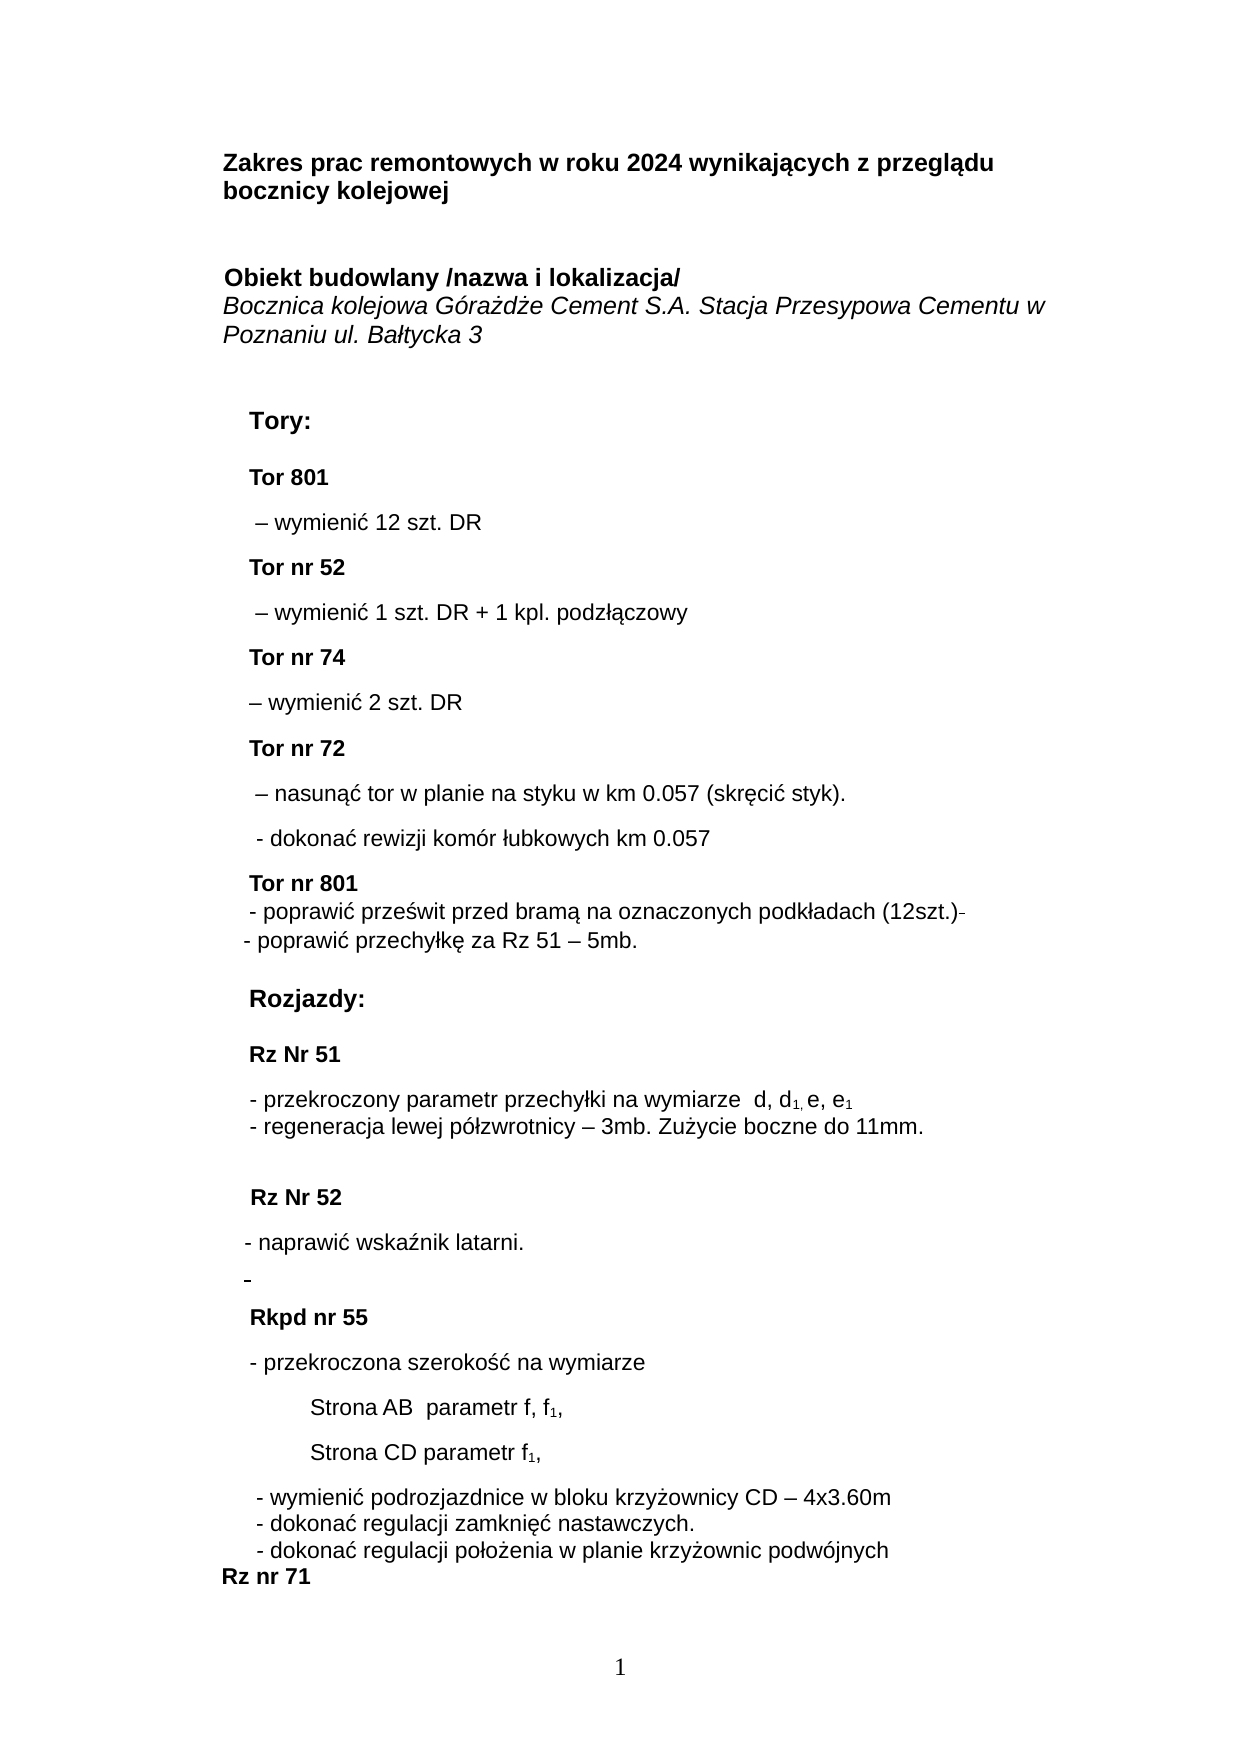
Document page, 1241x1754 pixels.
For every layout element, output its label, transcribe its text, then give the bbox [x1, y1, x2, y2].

text Tory: [249, 406, 1093, 435]
text Rz nr 71 [221, 1563, 1093, 1589]
subtitle Zakres prac remontowych w roku 2024 wynikających z przeglądu bocznicy kolejowej [223, 148, 1093, 205]
text Rkpd nr 55 [148, 1303, 1093, 1330]
text - naprawić wskaźnik latarni. [244, 1229, 1093, 1256]
text - poprawić przechyłkę za Rz 51 – 5mb. [148, 927, 1093, 953]
text Tor nr 72 [249, 734, 1093, 761]
text Tor 801 [249, 464, 1093, 490]
text – wymienić 1 szt. DR + 1 kpl. podzłączowy [249, 599, 1093, 626]
text - dokonać rewizji komór łubkowych km 0.057 [148, 825, 1093, 851]
text – wymienić 12 szt. DR [249, 509, 1093, 535]
text Tor nr 74 [249, 644, 1093, 671]
text - poprawić prześwit przed bramą na oznaczonych podkładach (12szt.) [249, 898, 1093, 924]
text Rz Nr 51 [175, 1041, 1093, 1068]
text - regeneracja lewej półzwrotnicy – 3mb. Zużycie boczne do 11mm. [148, 1113, 1093, 1139]
text Tor nr 801 [249, 870, 1093, 896]
text Rz Nr 52 [250, 1184, 1093, 1211]
text – nasunąć tor w planie na styku w km 0.057 (skręcić styk). [249, 779, 1093, 806]
text Tor nr 52 [249, 554, 1093, 580]
text Strona AB parametr f, f1, [310, 1394, 1093, 1420]
text Rozjazdy: [249, 984, 1093, 1013]
text Obiekt budowlany /nazwa i lokalizacja/ [148, 263, 1093, 291]
text - dokonać regulacji położenia w planie krzyżownic podwójnych [148, 1537, 1093, 1563]
text - przekroczony parametr przechyłki na wymiarze d, d1, e, e1 [148, 1086, 1093, 1113]
text Bocznica kolejowa Górażdże Cement S.A. Stacja Przesypowa Cementu w Poznaniu ul. Bałtycka 3 [223, 291, 1093, 349]
text - dokonać regulacji zamknięć nastawczych. [148, 1510, 1093, 1537]
text - przekroczona szerokość na wymiarze [148, 1348, 1093, 1375]
text Strona CD parametr f1, [310, 1439, 1093, 1465]
text – wymienić 2 szt. DR [249, 689, 1093, 716]
text - wymienić podrozjazdnice w bloku krzyżownicy CD – 4x3.60m [148, 1484, 1093, 1510]
